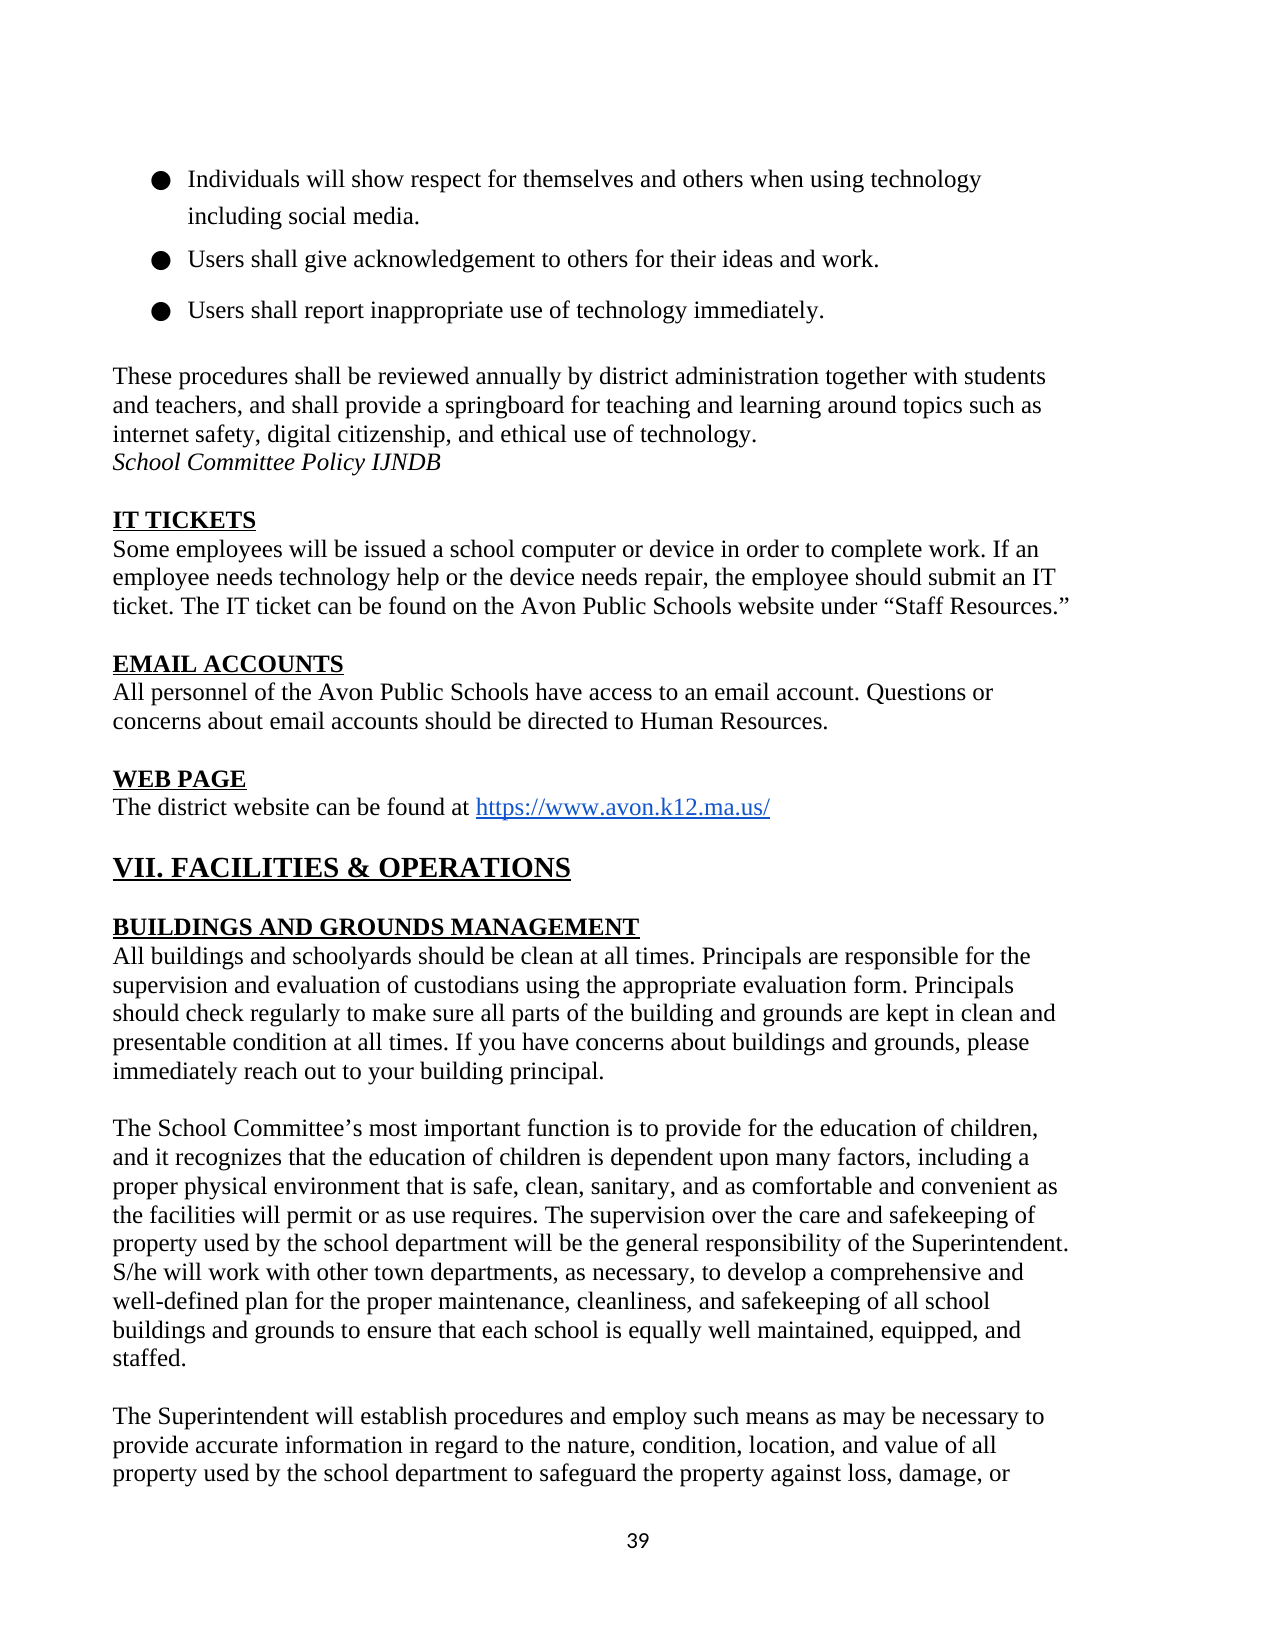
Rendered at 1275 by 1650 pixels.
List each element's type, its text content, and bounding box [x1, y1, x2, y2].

text All buildings and schoolyards should be clean at all times. Principals are responsible for the supervision and evaluation of custodians using the appropriate evaluation form. Principals should check regularly to make sure all parts of the building and grounds are kept in clean and presentable condition at all times. If you have concerns about buildings and grounds, please immediately reach out to your building principal. [112, 941, 1073, 1085]
text All personnel of the Avon Public Schools have access to an email account. Questions or concerns about email accounts should be directed to Human Resources. [112, 677, 1073, 735]
list Users shall report inappropriate use of technology immediately. [150, 281, 1073, 332]
text IT TICKETS [112, 505, 1073, 534]
text Some employees will be issued a school computer or device in order to complete work. If an employee needs technology help or the device needs repair, the employee should submit an IT ticket. The IT ticket can be found on the Avon Public Schools website under “Staff Resources.” [112, 534, 1073, 620]
text WEB PAGE [112, 764, 1073, 792]
text EMAIL ACCOUNTS [112, 649, 1073, 677]
list Individuals will show respect for themselves and others when using technology including social media. [150, 150, 1073, 230]
text School Committee Policy IJNDB [112, 447, 1073, 476]
text These procedures shall be reviewed annually by district administration together with students and teachers, and shall provide a springboard for teaching and learning around topics such as internet safety, digital citizenship, and ethical use of technology. [112, 361, 1073, 447]
text BUILDINGS AND GROUNDS MANAGEMENT [112, 912, 1073, 941]
list Users shall give acknowledgement to others for their ideas and work. [150, 230, 1073, 281]
text The district website can be found at https://www.avon.k12.ma.us/ [112, 792, 1073, 821]
text VII. FACILITIES & OPERATIONS [112, 850, 1073, 883]
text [112, 1401, 1073, 1487]
text The School Committee’s most important function is to provide for the education of children, and it recognizes that the education of children is dependent upon many factors, including a proper physical environment that is safe, clean, sanitary, and as comfortable and convenient as the facilities will permit or as use requires. The supervision over the care and safekeeping of property used by the school department will be the general responsibility of the Superintendent. S/he will work with other town departments, as necessary, to develop a comprehensive and well-defined plan for the proper maintenance, cleanliness, and safekeeping of all school buildings and grounds to ensure that each school is equally well maintained, equipped, and staffed. [112, 1113, 1073, 1372]
